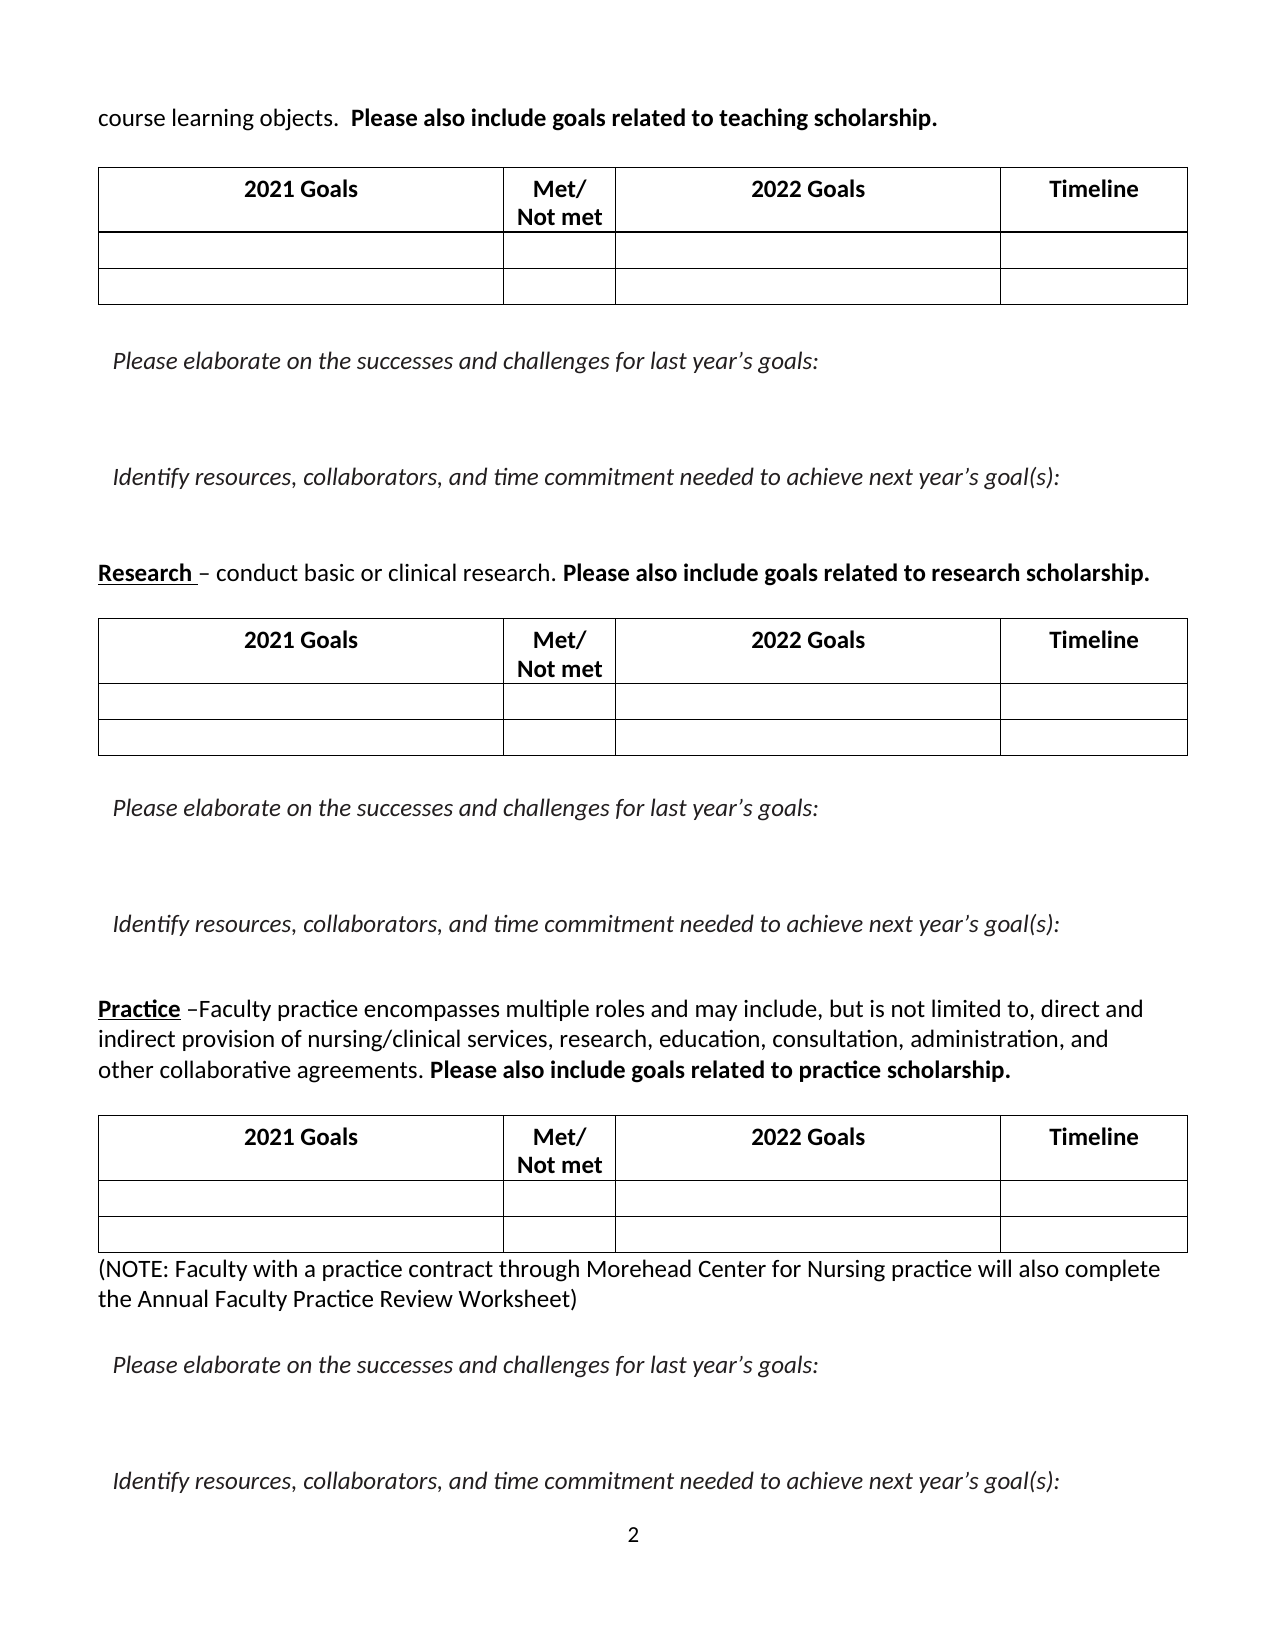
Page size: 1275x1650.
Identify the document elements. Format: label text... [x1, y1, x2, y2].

table_cell [99, 720, 503, 755]
table_cell [616, 684, 1000, 719]
table_cell [504, 1181, 615, 1216]
subtitle Please elaborate on the successes and challenges for last year’s goals: [112, 793, 1169, 822]
text Identify resources, collaborators, and time commitment needed to achieve next year’s goal(s): [112, 461, 1169, 491]
table_cell [616, 1217, 1000, 1252]
table_header 2022 Goals [616, 619, 1000, 683]
table_cell [1001, 684, 1187, 719]
table_cell [616, 269, 1000, 304]
text Identify resources, collaborators, and time commitment needed to achieve next year’s goal(s): [112, 908, 1169, 938]
table_cell [616, 1181, 1000, 1216]
table_cell [504, 684, 615, 719]
table_header 2022 Goals [616, 168, 1000, 231]
table_header Met/ Not met [504, 619, 615, 683]
table_cell [616, 720, 1000, 755]
subtitle Please elaborate on the successes and challenges for last year’s goals: [112, 346, 1169, 375]
table_cell [1001, 269, 1187, 304]
table_cell [99, 1217, 503, 1252]
table_cell [504, 269, 615, 304]
table_cell [99, 1181, 503, 1216]
table_header 2021 Goals [99, 1116, 503, 1179]
table_header 2021 Goals [99, 619, 503, 683]
table_header 2022 Goals [616, 1116, 1000, 1179]
subtitle Research – conduct basic or clinical research. Please also include goals related to research scholarship. [98, 559, 1169, 588]
table_header Met/ Not met [504, 168, 615, 231]
table_cell [99, 269, 503, 304]
table_header Timeline [1001, 168, 1187, 231]
table_cell [616, 233, 1000, 268]
text (NOTE: Faculty with a practice contract through Morehead Center for Nursing practice will also complete the Annual Faculty Practice Review Worksheet) [98, 1253, 1169, 1314]
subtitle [98, 103, 1169, 132]
table_header Met/ Not met [504, 1116, 615, 1179]
subtitle Please elaborate on the successes and challenges for last year’s goals: [112, 1351, 1169, 1379]
table_header 2021 Goals [99, 168, 503, 231]
text Practice –Faculty practice encompasses multiple roles and may include, but is not limited to, direct and indirect provision of nursing/clinical services, research, education, consultation, administration, and other collaborative agreements. Please also include goals related to practice scholarship. [98, 993, 1169, 1084]
table_cell [1001, 1181, 1187, 1216]
table_cell [1001, 233, 1187, 268]
table_cell [1001, 720, 1187, 755]
table_cell [99, 233, 503, 268]
table_cell [504, 1217, 615, 1252]
table_cell [504, 233, 615, 268]
table_header Timeline [1001, 619, 1187, 683]
table_cell [504, 720, 615, 755]
text Identify resources, collaborators, and time commitment needed to achieve next year’s goal(s): [112, 1465, 1169, 1496]
table_cell [99, 684, 503, 719]
table_header Timeline [1001, 1116, 1187, 1179]
table_cell [1001, 1217, 1187, 1252]
